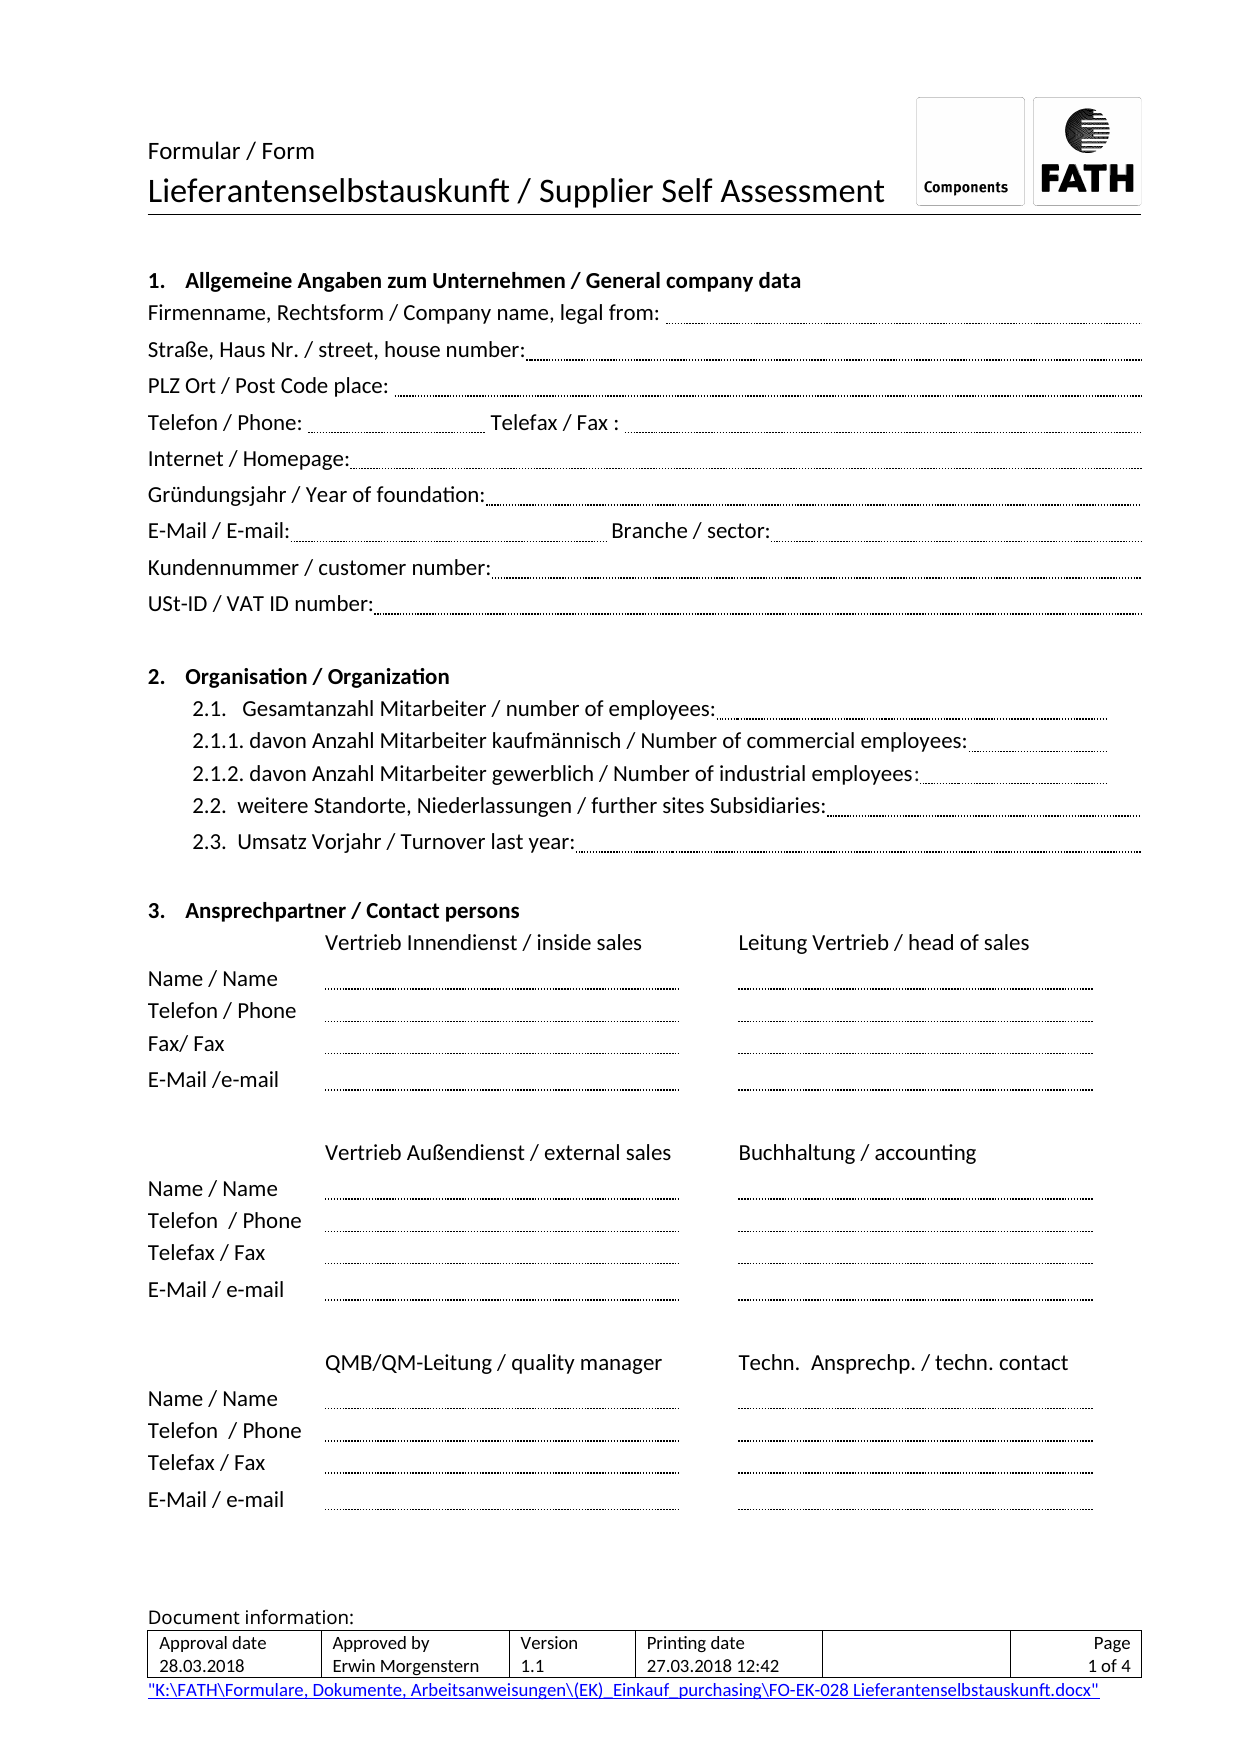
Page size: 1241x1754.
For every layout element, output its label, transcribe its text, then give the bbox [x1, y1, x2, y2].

list Gesamtanzahl Mitarbeiter / number of employees: [192, 694, 1152, 722]
text Name / Name Telefon / Phone Telefax / Fax [148, 1384, 1152, 1476]
text Kundennummer / customer number: [148, 553, 1152, 581]
text Vertrieb Außendienst / external sales Buchhaltung / accounting [148, 1138, 1152, 1166]
text USt-ID / VAT ID number: [148, 589, 1152, 653]
text Telefon / Phone: Telefax / Fax : [148, 408, 1152, 436]
text E-Mail / E-mail: Branche / sector: [148, 517, 1152, 545]
text Gründungsjahr / Year of foundation: [148, 480, 1152, 508]
text E-Mail /e-mail [148, 1065, 1152, 1093]
text PLZ Ort / Post Code place: [148, 371, 1152, 399]
list weitere Standorte, Niederlassungen / further sites Subsidiaries: [192, 791, 1152, 819]
text Vertrieb Innendienst / inside sales Leitung Vertrieb / head of sales [148, 928, 1152, 956]
text Lieferantenselbstauskunft / Supplier Self Assessment [148, 169, 1152, 211]
text Formular / Form [148, 135, 916, 165]
text 2.1.1. davon Anzahl Mitarbeiter kaufmännisch / Number of commercial employees: [192, 727, 1152, 754]
text 2.1.2. davon Anzahl Mitarbeiter gewerblich / Number of industrial employees: [148, 759, 1152, 787]
text Firmenname, Rechtsform / Company name, legal from: [148, 298, 1152, 327]
text Internet / Homepage: [148, 444, 1152, 472]
picture [916, 97, 1142, 206]
subtitle Organisation / Organization [148, 662, 1152, 690]
text QMB/QM-Leitung / quality manager Techn. Ansprechp. / techn. contact [148, 1348, 1152, 1376]
text Straße, Haus Nr. / street, house number: [148, 335, 1152, 363]
list Umsatz Vorjahr / Turnover last year: [192, 827, 1152, 855]
text E-Mail / e-mail [148, 1275, 1152, 1303]
text Name / Name Telefon / Phone Fax/ Fax [148, 964, 1152, 1057]
text E-Mail / e-mail [148, 1485, 1152, 1513]
subtitle Allgemeine Angaben zum Unternehmen / General company data [148, 266, 1152, 294]
subtitle Ansprechpartner / Contact persons [148, 896, 1152, 924]
text Name / Name Telefon / Phone Telefax / Fax [148, 1174, 1152, 1267]
